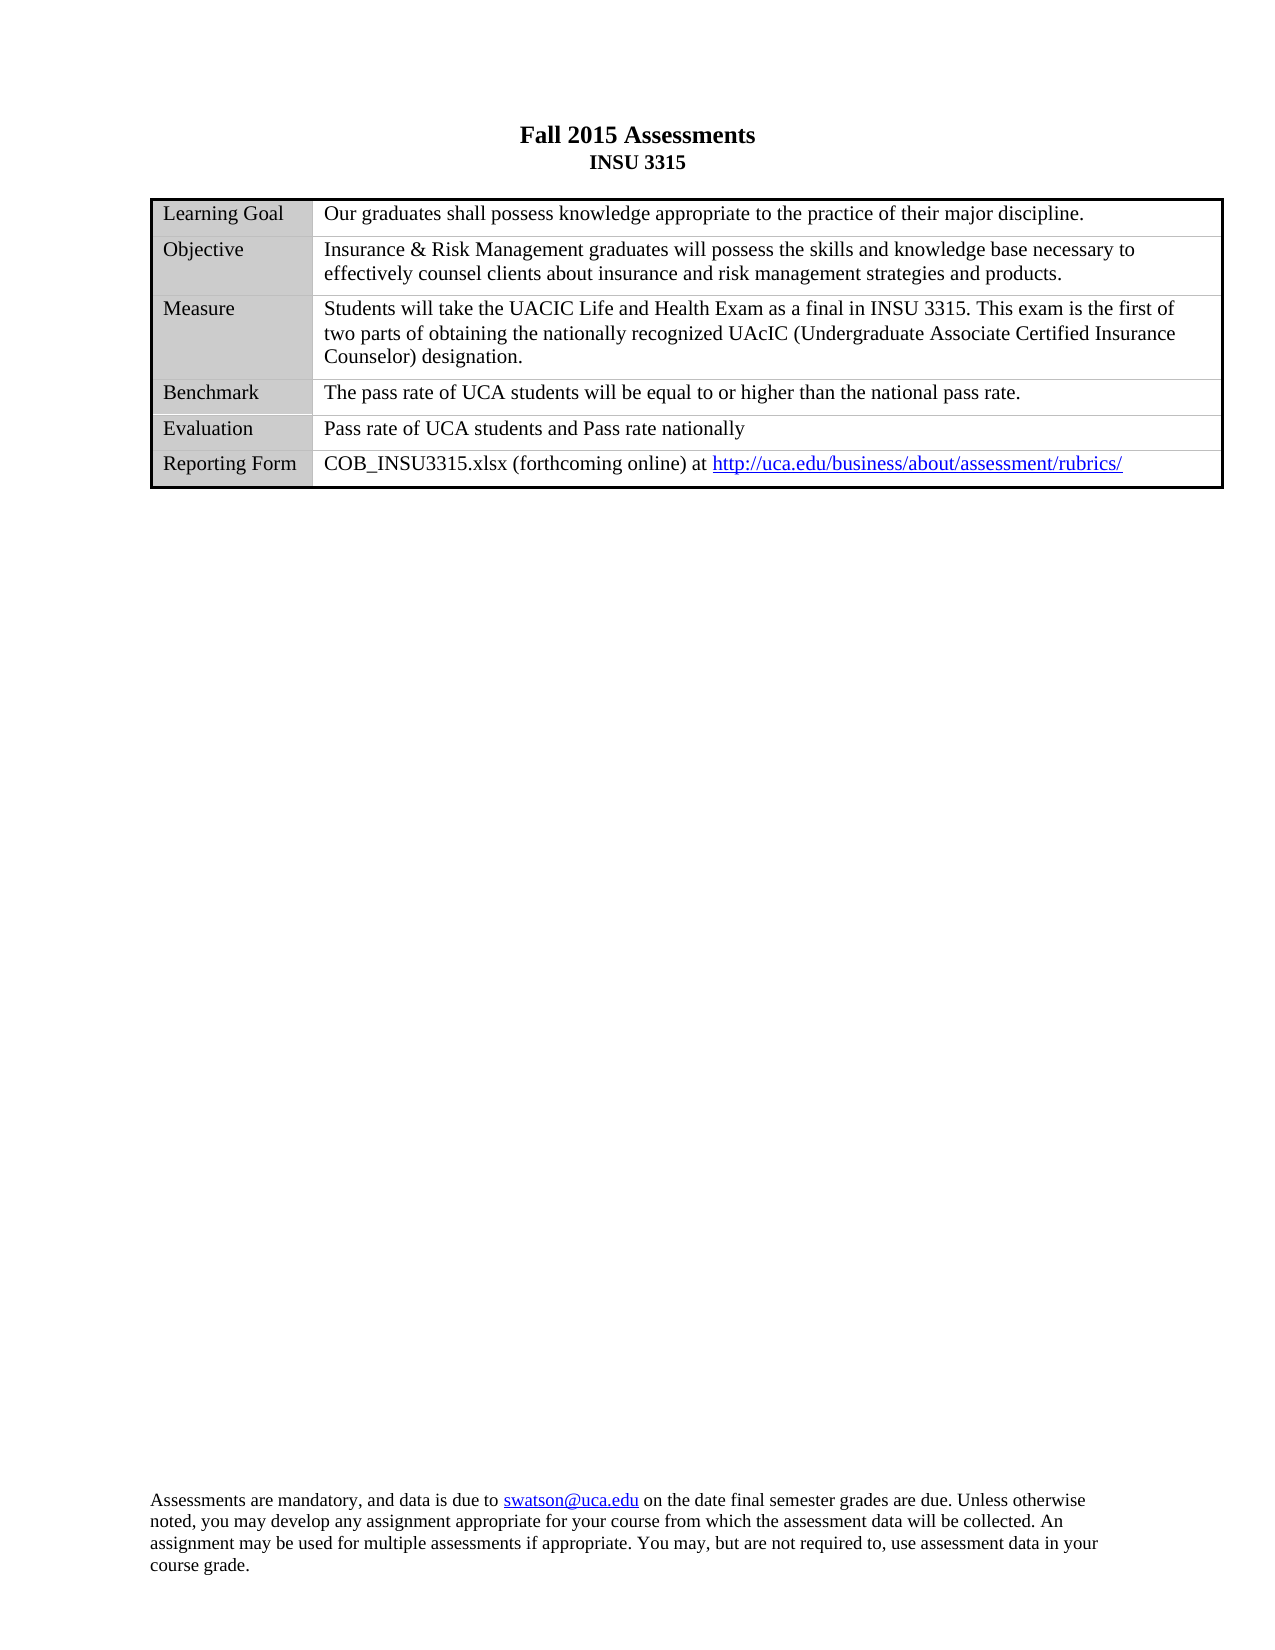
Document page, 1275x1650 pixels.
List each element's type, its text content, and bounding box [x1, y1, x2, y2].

table_cell Objective [153, 237, 312, 295]
table_cell Pass rate of UCA students and Pass rate nationally [313, 416, 1221, 450]
table_cell The pass rate of UCA students will be equal to or higher than the national pass rate. [313, 380, 1221, 414]
table_cell Reporting Form [153, 451, 312, 486]
table_cell Insurance & Risk Management graduates will possess the skills and knowledge base necessary to effectively counsel clients about insurance and risk management strategies and products. [313, 237, 1221, 295]
table_cell Benchmark [153, 380, 312, 414]
table_header Learning Goal [153, 201, 312, 236]
table_cell Students will take the UACIC Life and Health Exam as a final in INSU 3315. This exam is the first of two parts of obtaining the nationally recognized UAcIC (Undergraduate Associate Certified Insurance Counselor) designation. [313, 296, 1221, 379]
table_header Our graduates shall possess knowledge appropriate to the practice of their major discipline. [313, 201, 1221, 236]
table_cell Measure [153, 296, 312, 379]
table_cell COB_INSU3315.xlsx (forthcoming online) at http://uca.edu/business/about/assessment/rubrics/ [313, 451, 1221, 486]
subtitle INSU 3315 [150, 150, 1125, 174]
table_cell Evaluation [153, 416, 312, 450]
